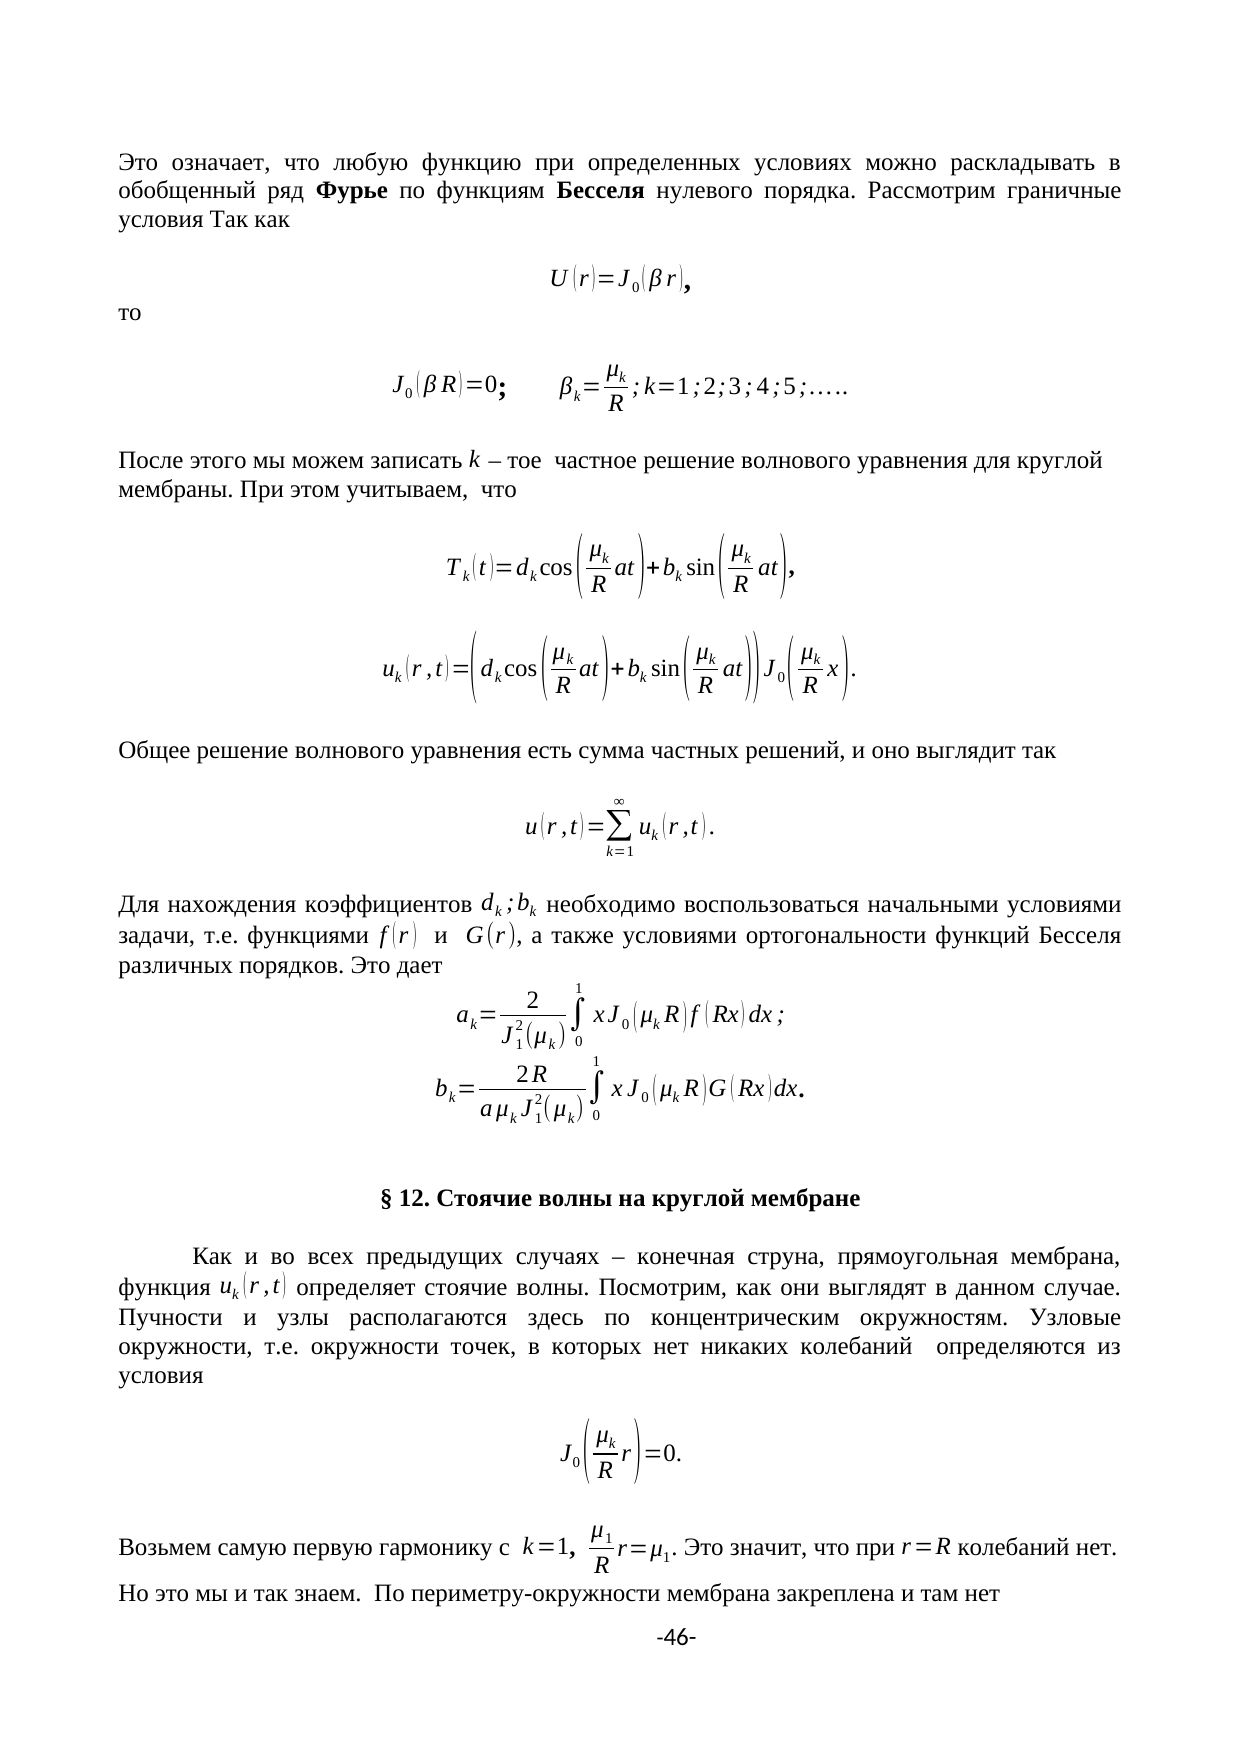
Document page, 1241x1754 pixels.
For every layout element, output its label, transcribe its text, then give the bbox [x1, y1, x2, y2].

text После этого мы можем записать – тое частное решение волнового уравнения для круглой мембраны. При этом учитываем, что [118, 446, 1122, 503]
text то [118, 297, 1122, 326]
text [118, 1515, 1122, 1607]
text , [118, 262, 1122, 297]
text , [118, 532, 1122, 601]
text § 12. Стоячие волны на круглой мембране [118, 1183, 1122, 1212]
text Общее решение волнового уравнения есть сумма частных решений, и оно выглядит так [118, 735, 1122, 763]
text Как и во всех предыдущих случаях – конечная струна, прямоугольная мембрана, функция определяет стоячие волны. Посмотрим, как они выглядят в данном случае. Пучности и узлы располагаются здесь по концентрическим окружностям. Узловые окружности, т.е. окружности точек, в которых нет никаких колебаний определяются из условия [118, 1241, 1122, 1389]
text Это означает, что любую функцию при определенных условиях можно раскладывать в обобщенный ряд Фурье по функциям Бесселя нулевого порядка. Рассмотрим граничные условия Так как [118, 147, 1122, 233]
text ; [118, 354, 1122, 417]
text . [118, 1052, 1122, 1126]
text Для нахождения коэффициентов необходимо воспользоваться начальными условиями задачи, т.е. функциями и , а также условиями ортогональности функций Бесселя различных порядков. Это дает [118, 888, 1122, 979]
